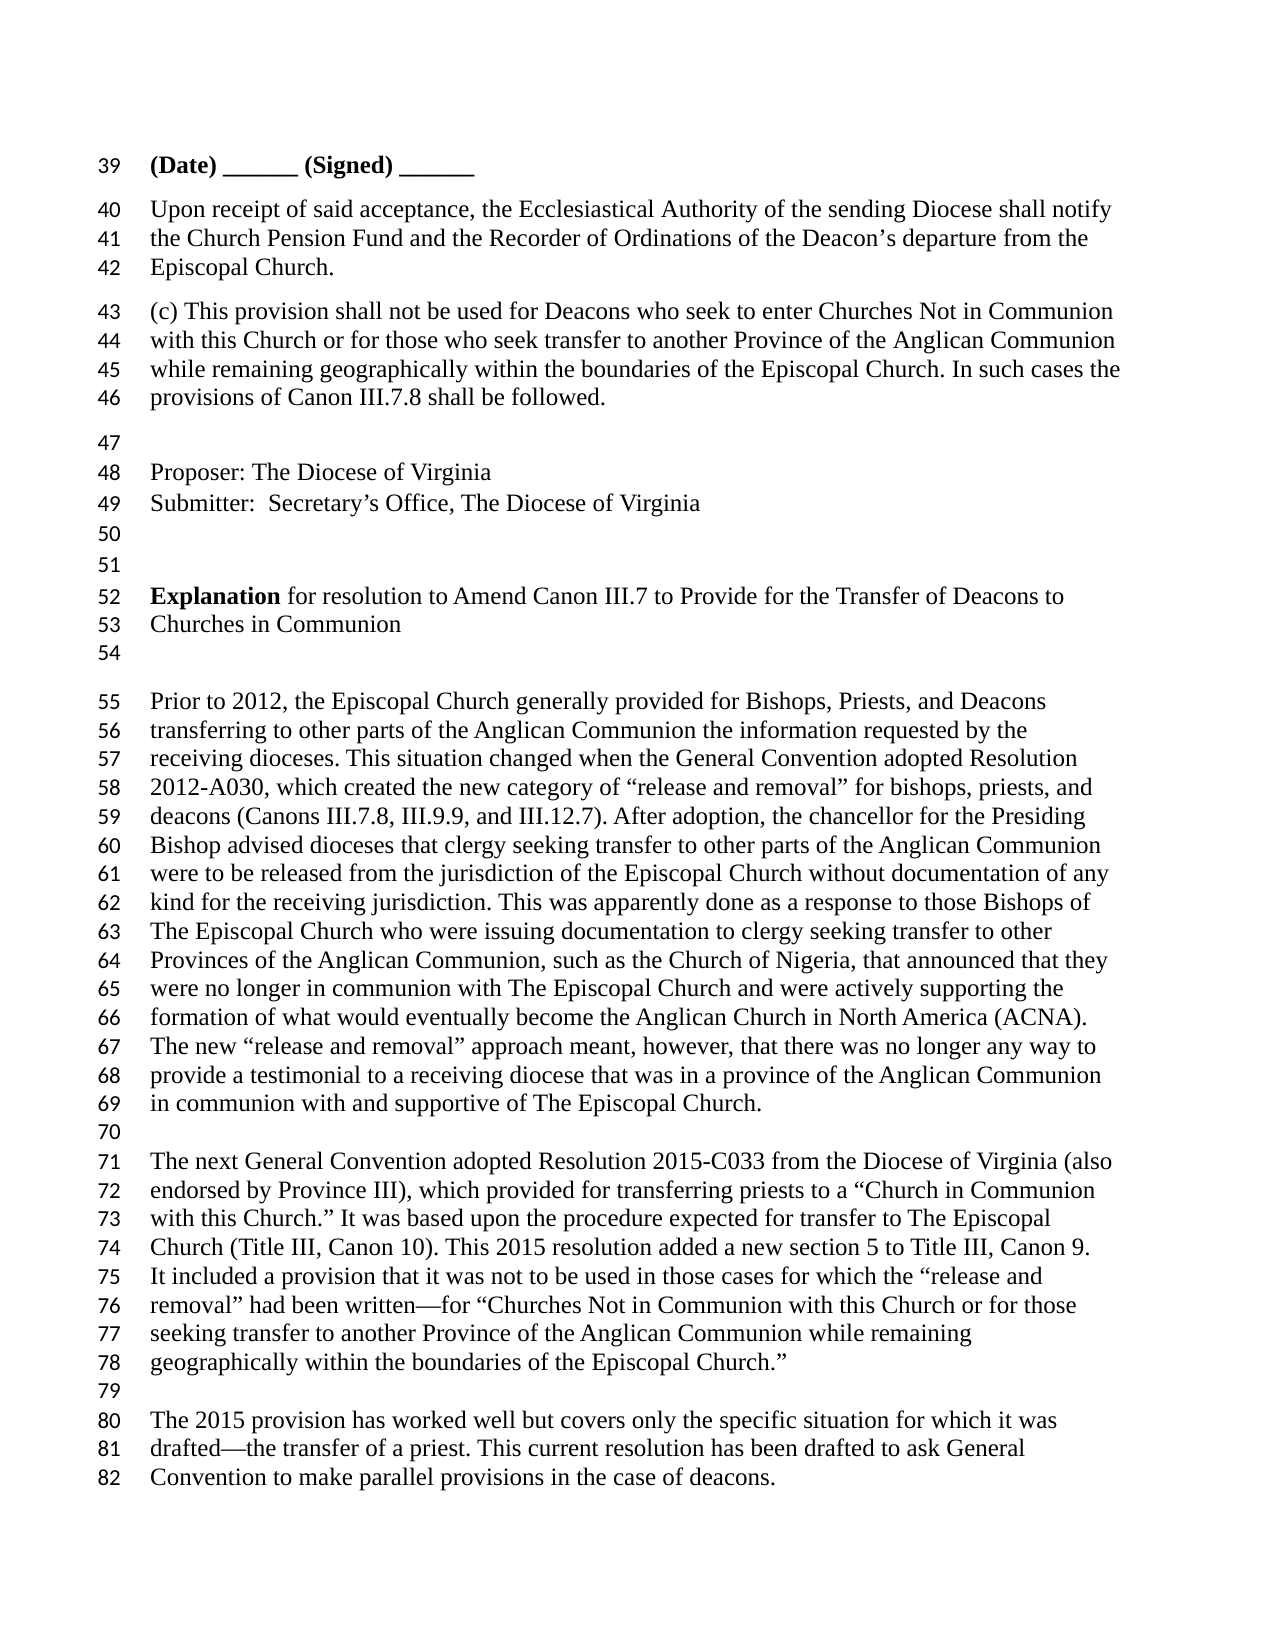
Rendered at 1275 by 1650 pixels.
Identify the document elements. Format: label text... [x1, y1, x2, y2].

text The next General Convention adopted Resolution 2015-C033 from the Diocese of Virginia (also [150, 1146, 1125, 1175]
text Explanation for resolution to Amend Canon III.7 to Provide for the Transfer of Deacons to [150, 581, 1125, 609]
text Church (Title III, Canon 10). This 2015 resolution added a new section 5 to Title III, Canon 9. [150, 1232, 1125, 1261]
text provide a testimonial to a receiving diocese that was in a province of the Anglican Communion [150, 1060, 1125, 1088]
text transferring to other parts of the Anglican Communion the information requested by the [150, 715, 1125, 743]
text Churches in Communion [150, 609, 1125, 638]
text seeking transfer to another Province of the Anglican Communion while remaining [150, 1318, 1125, 1347]
text 2012-A030, which created the new category of “release and removal” for bishops, priests, and [150, 772, 1125, 801]
text endorsed by Province III), which provided for transferring priests to a “Church in Communion [150, 1175, 1125, 1203]
text kind for the receiving jurisdiction. This was apparently done as a response to those Bishops of [150, 887, 1125, 916]
text Provinces of the Anglican Communion, such as the Church of Nigeria, that announced that they [150, 945, 1125, 973]
text The new “release and removal” approach meant, however, that there was no longer any way to [150, 1031, 1125, 1060]
text in communion with and supportive of The Episcopal Church. [150, 1088, 1125, 1117]
text with this Church.” It was based upon the procedure expected for transfer to The Episcopal [150, 1203, 1125, 1232]
text (Date) ______ (Signed) ______ [150, 150, 1125, 179]
text were no longer in communion with The Episcopal Church and were actively supporting the [150, 973, 1125, 1002]
text Convention to make parallel provisions in the case of deacons. [150, 1462, 1125, 1491]
text Submitter: Secretary’s Office, The Diocese of Virginia [150, 488, 1125, 516]
text Bishop advised dioceses that clergy seeking transfer to other parts of the Anglican Communion [150, 830, 1125, 858]
text were to be released from the jurisdiction of the Episcopal Church without documentation of any [150, 858, 1125, 887]
text removal” had been written—for “Churches Not in Communion with this Church or for those [150, 1290, 1125, 1318]
text The 2015 provision has worked well but covers only the specific situation for which it was [150, 1405, 1125, 1433]
text drafted—the transfer of a priest. This current resolution has been drafted to ask General [150, 1433, 1125, 1462]
text The Episcopal Church who were issuing documentation to clergy seeking transfer to other [150, 916, 1125, 945]
text deacons (Canons III.7.8, III.9.9, and III.12.7). After adoption, the chancellor for the Presiding [150, 801, 1125, 830]
text Prior to 2012, the Episcopal Church generally provided for Bishops, Priests, and Deacons [150, 686, 1125, 715]
text Proposer: The Diocese of Virginia [150, 457, 1125, 485]
text It included a provision that it was not to be used in those cases for which the “release and [150, 1261, 1125, 1290]
text receiving dioceses. This situation changed when the General Convention adopted Resolution [150, 743, 1125, 772]
text (c) This provision shall not be used for Deacons who seek to enter Churches Not in Communion with this Church or for those who seek transfer to another Province of the Anglican Communion while remaining geographically within the boundaries of the Episcopal Church. In such cases the provisions of Canon III.7.8 shall be followed. [150, 296, 1125, 411]
text formation of what would eventually become the Anglican Church in North America (ACNA). [150, 1002, 1125, 1031]
text geographically within the boundaries of the Episcopal Church.” [150, 1347, 1125, 1376]
text Upon receipt of said acceptance, the Ecclesiastical Authority of the sending Diocese shall notify the Church Pension Fund and the Recorder of Ordinations of the Deacon’s departure from the Episcopal Church. [150, 194, 1125, 281]
